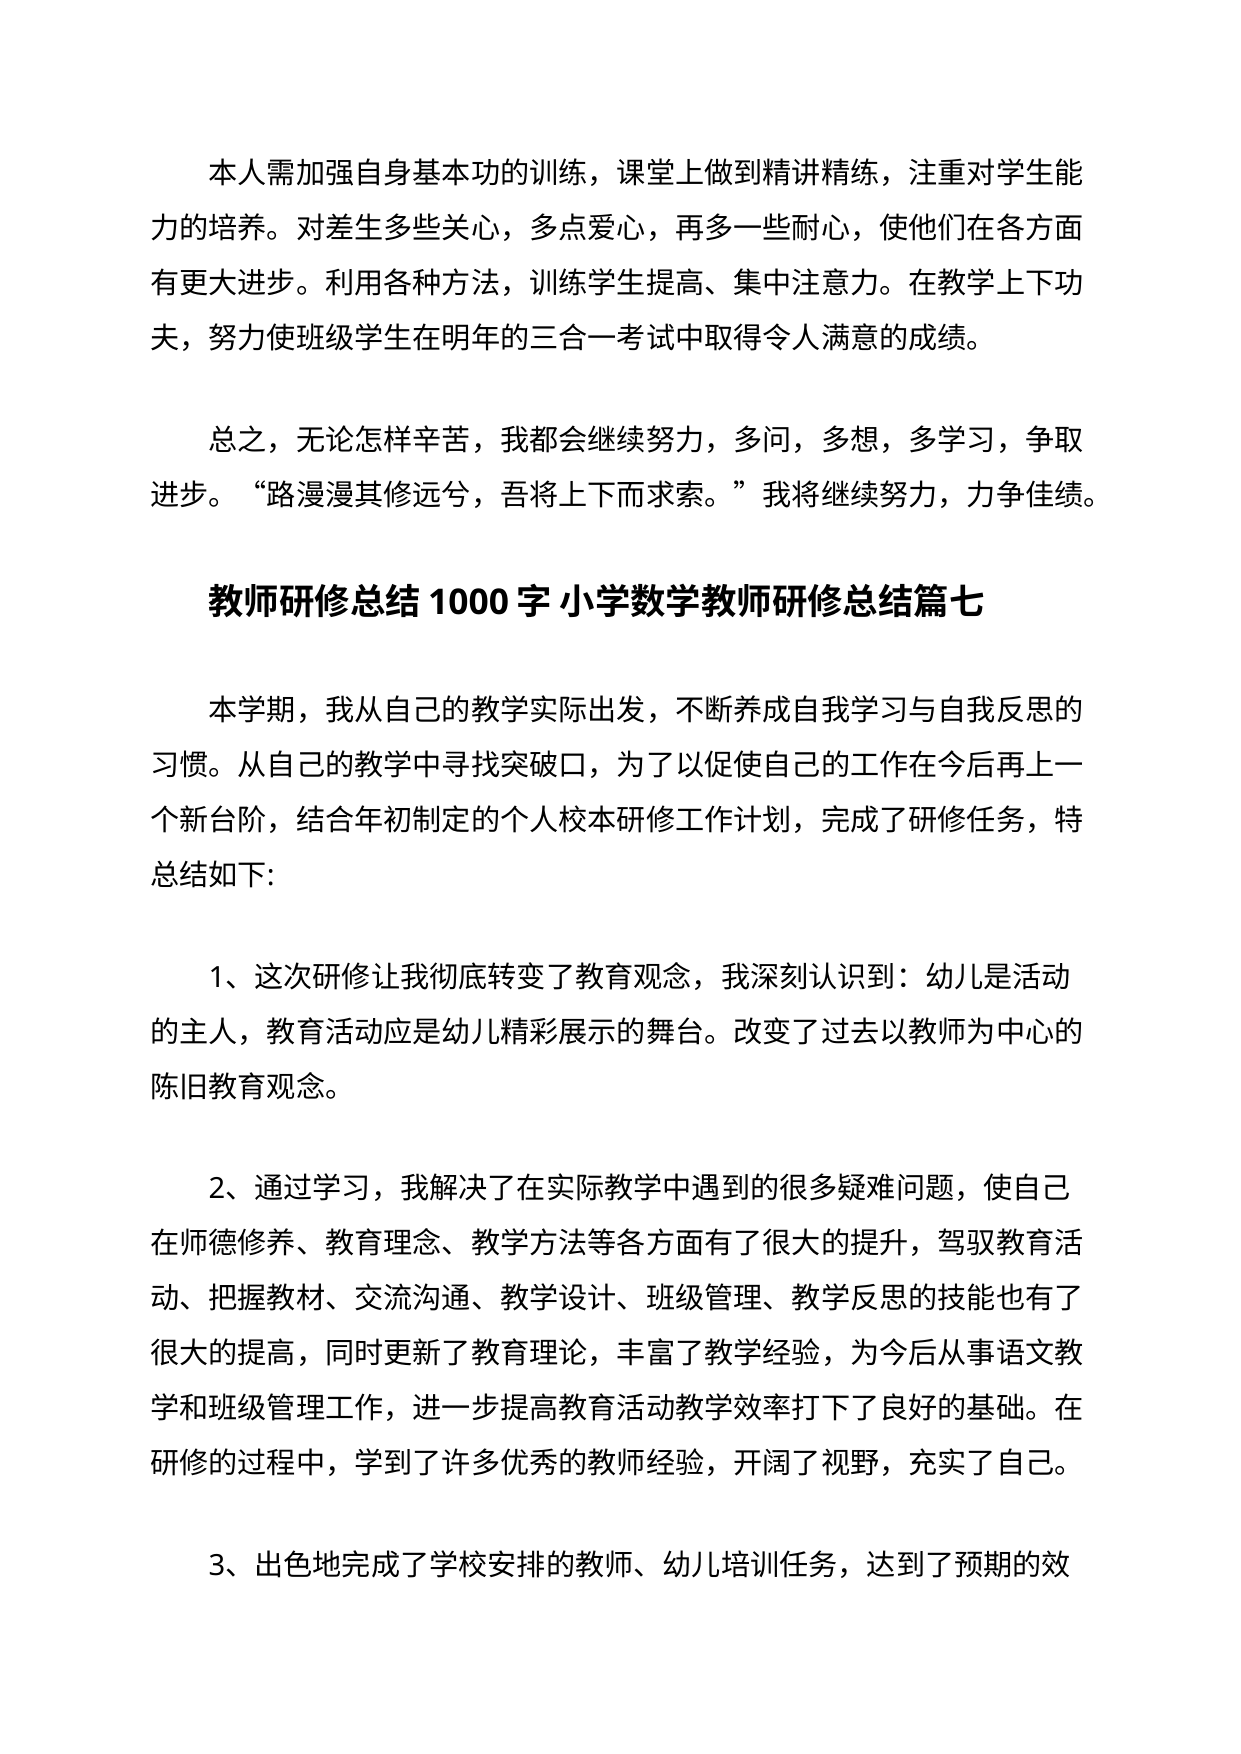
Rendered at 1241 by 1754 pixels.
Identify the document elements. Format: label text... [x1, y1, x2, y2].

text 本学期，我从自己的教学实际出发，不断养成自我学习与自我反思的习惯。从自己的教学中寻找突破口，为了以促使自己的工作在今后再上一个新台阶，结合年初制定的个人校本研修工作计划，完成了研修任务，特总结如下: [150, 687, 1090, 894]
text 2、通过学习，我解决了在实际教学中遇到的很多疑难问题，使自己在师德修养、教育理念、教学方法等各方面有了很大的提升，驾驭教育活动、把握教材、交流沟通、教学设计、班级管理、教学反思的技能也有了很大的提高，同时更新了教育理论，丰富了教学经验，为今后从事语文教学和班级管理工作，进一步提高教育活动教学效率打下了良好的基础。在研修的过程中，学到了许多优秀的教师经验，开阔了视野，充实了自己。 [150, 1165, 1090, 1482]
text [150, 1541, 1090, 1584]
text 本人需加强自身基本功的训练，课堂上做到精讲精练，注重对学生能力的培养。对差生多些关心，多点爱心，再多一些耐心，使他们在各方面有更大进步。利用各种方法，训练学生提高、集中注意力。在教学上下功夫，努力使班级学生在明年的三合一考试中取得令人满意的成绩。 [150, 150, 1090, 357]
text 总之，无论怎样辛苦，我都会继续努力，多问，多想，多学习，争取进步。“路漫漫其修远兮，吾将上下而求索。”我将继续努力，力争佳绩。 [150, 416, 1090, 514]
text 1、这次研修让我彻底转变了教育观念，我深刻认识到：幼儿是活动的主人，教育活动应是幼儿精彩展示的舞台。改变了过去以教师为中心的陈旧教育观念。 [150, 953, 1090, 1106]
text 教师研修总结1000字 小学数学教师研修总结篇七 [150, 573, 1090, 624]
